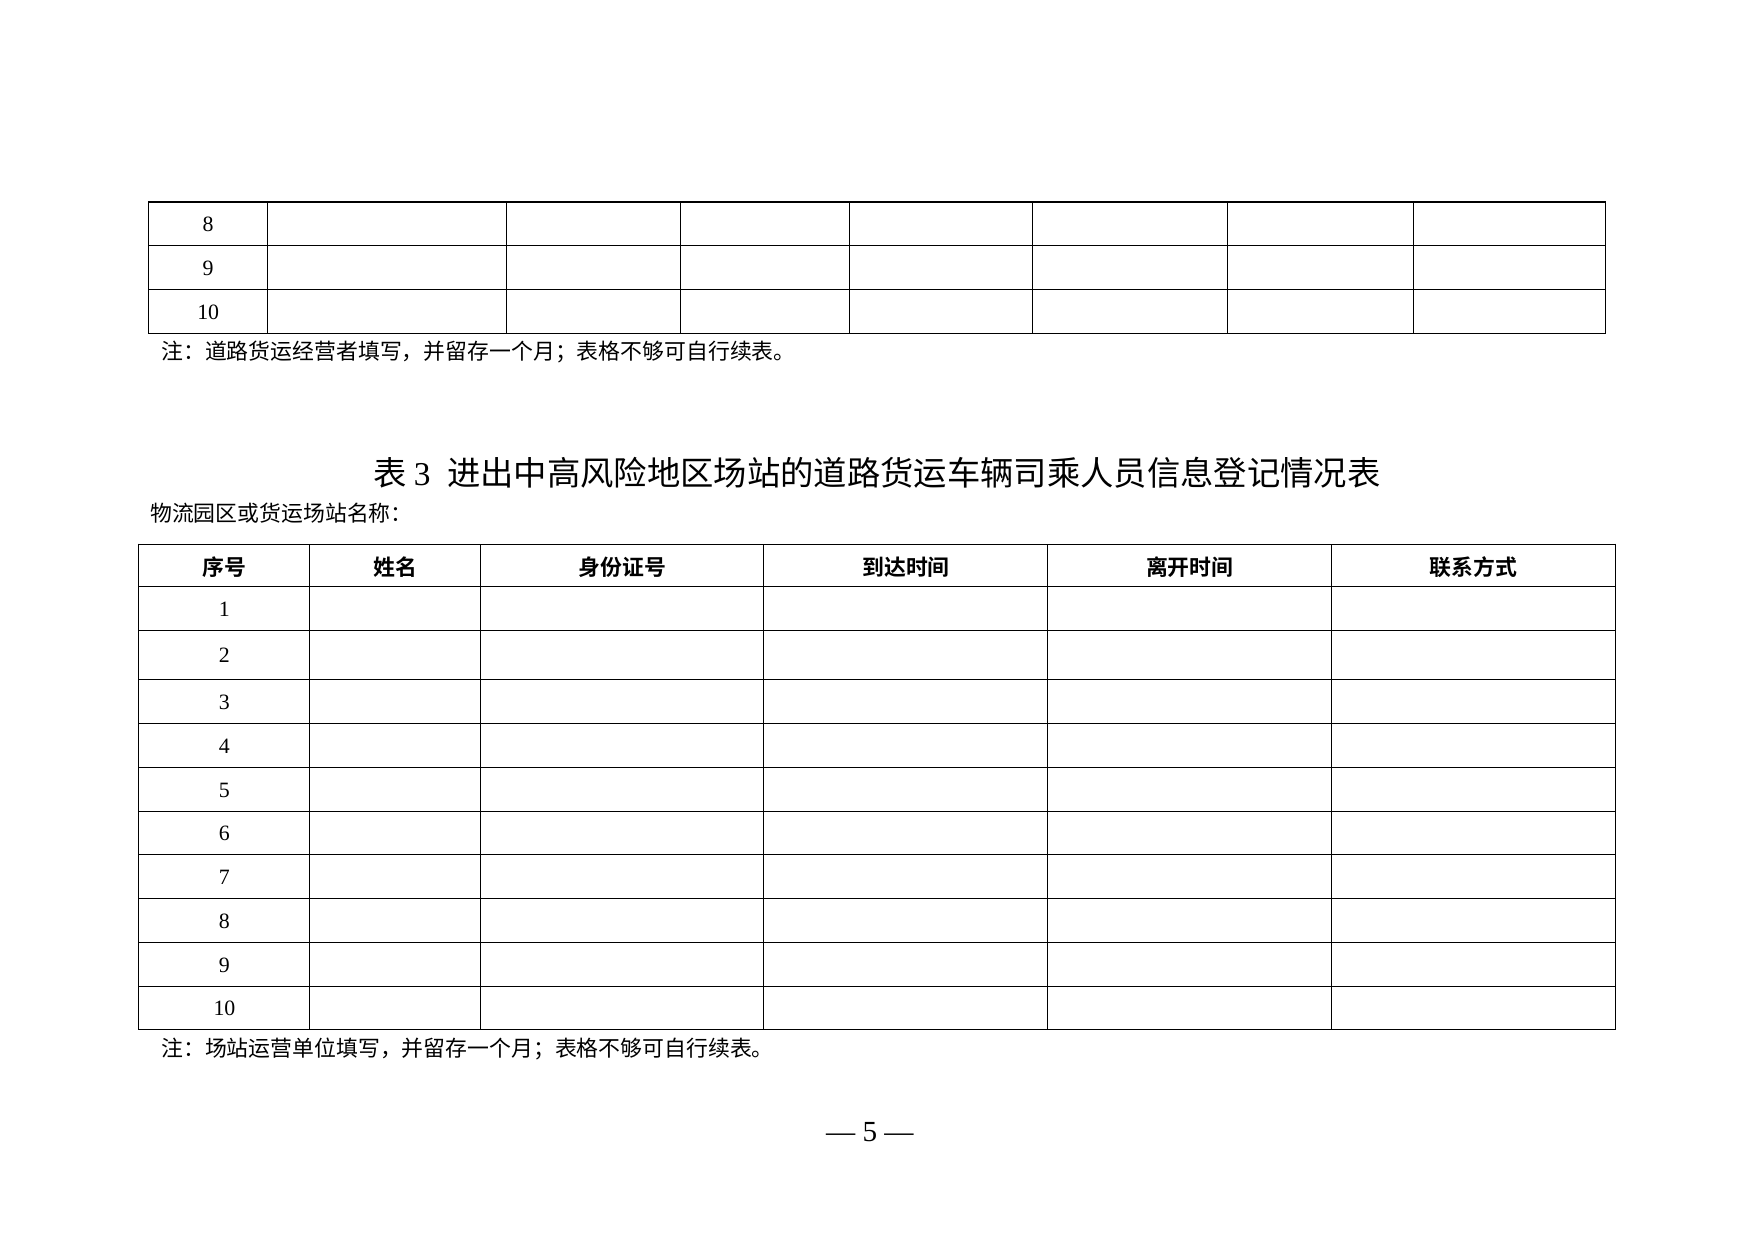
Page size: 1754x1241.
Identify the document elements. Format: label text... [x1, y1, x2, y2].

table_cell [310, 987, 480, 1029]
table_cell [764, 855, 1047, 898]
table_cell 2 [139, 631, 309, 679]
table_cell 3 [139, 680, 309, 723]
table_cell [1332, 587, 1615, 630]
table_cell [481, 855, 763, 898]
table_cell [1048, 987, 1331, 1029]
table_cell 10 [139, 987, 309, 1029]
table_cell 10 [149, 290, 267, 333]
table_header 到达时间 [764, 545, 1047, 586]
table_header 姓名 [310, 545, 480, 586]
table_cell [1033, 246, 1227, 289]
table_cell [310, 899, 480, 942]
table_cell [1048, 943, 1331, 986]
table_cell [850, 203, 1032, 245]
table_cell [481, 768, 763, 811]
table_cell [310, 680, 480, 723]
table_cell 8 [139, 899, 309, 942]
table_cell [481, 680, 763, 723]
table_cell [310, 587, 480, 630]
table_header 离开时间 [1048, 545, 1331, 586]
table_cell 1 [139, 587, 309, 630]
table_cell [481, 587, 763, 630]
table_cell [764, 631, 1047, 679]
text 注：道路货运经营者填写，并留存一个月；表格不够可自行续表。 [150, 334, 1604, 366]
table_cell [481, 987, 763, 1029]
table_cell [1033, 290, 1227, 333]
table_cell [310, 724, 480, 767]
table_cell [681, 290, 849, 333]
table_header 联系方式 [1332, 545, 1615, 586]
table_cell [507, 290, 680, 333]
table_cell [1332, 631, 1615, 679]
table_cell [1048, 855, 1331, 898]
table_cell [1332, 855, 1615, 898]
table_cell [1332, 987, 1615, 1029]
table_cell [310, 768, 480, 811]
table_cell 9 [149, 246, 267, 289]
table_cell [850, 246, 1032, 289]
table_cell [1332, 899, 1615, 942]
table_cell [310, 812, 480, 854]
table_cell [507, 246, 680, 289]
table_cell [1048, 724, 1331, 767]
table_cell [481, 631, 763, 679]
table_cell [481, 724, 763, 767]
table_cell [764, 812, 1047, 854]
table_cell [1048, 899, 1331, 942]
table_cell [1048, 680, 1331, 723]
table_cell [1048, 768, 1331, 811]
table_cell [1332, 768, 1615, 811]
table_cell 9 [139, 943, 309, 986]
table_cell [1033, 203, 1227, 245]
table_cell [1414, 246, 1605, 289]
table_cell [681, 203, 849, 245]
table_cell [1048, 587, 1331, 630]
table_cell [764, 724, 1047, 767]
table_cell 7 [139, 855, 309, 898]
table_cell [1332, 724, 1615, 767]
table_cell [681, 246, 849, 289]
table_cell [310, 631, 480, 679]
table_cell [764, 587, 1047, 630]
text 物流园区或货运场站名称： [150, 495, 1604, 528]
text 表3 进出中高风险地区场站的道路货运车辆司乘人员信息登记情况表 [150, 447, 1604, 495]
table_cell [310, 855, 480, 898]
table_cell [764, 987, 1047, 1029]
table_cell [1414, 203, 1605, 245]
table_cell [268, 246, 506, 289]
table_header 序号 [139, 545, 309, 586]
table_cell [1048, 812, 1331, 854]
table_cell [1332, 943, 1615, 986]
text 注：场站运营单位填写，并留存一个月；表格不够可自行续表。 [150, 1030, 1604, 1063]
table_cell 6 [139, 812, 309, 854]
table_cell [481, 812, 763, 854]
table_cell [1228, 246, 1413, 289]
table_cell 4 [139, 724, 309, 767]
table_cell [310, 943, 480, 986]
table_cell 5 [139, 768, 309, 811]
table_header 身份证号 [481, 545, 763, 586]
table_cell [1048, 631, 1331, 679]
table_cell [1228, 203, 1413, 245]
table_cell [764, 943, 1047, 986]
table_cell 8 [149, 203, 267, 245]
table_cell [764, 680, 1047, 723]
table_cell [764, 899, 1047, 942]
table_cell [507, 203, 680, 245]
table_cell [764, 768, 1047, 811]
table_cell [268, 203, 506, 245]
table_cell [850, 290, 1032, 333]
table_cell [481, 899, 763, 942]
table_cell [1332, 680, 1615, 723]
table_cell [268, 290, 506, 333]
table_cell [481, 943, 763, 986]
table_cell [1228, 290, 1413, 333]
table_cell [1414, 290, 1605, 333]
table_cell [1332, 812, 1615, 854]
